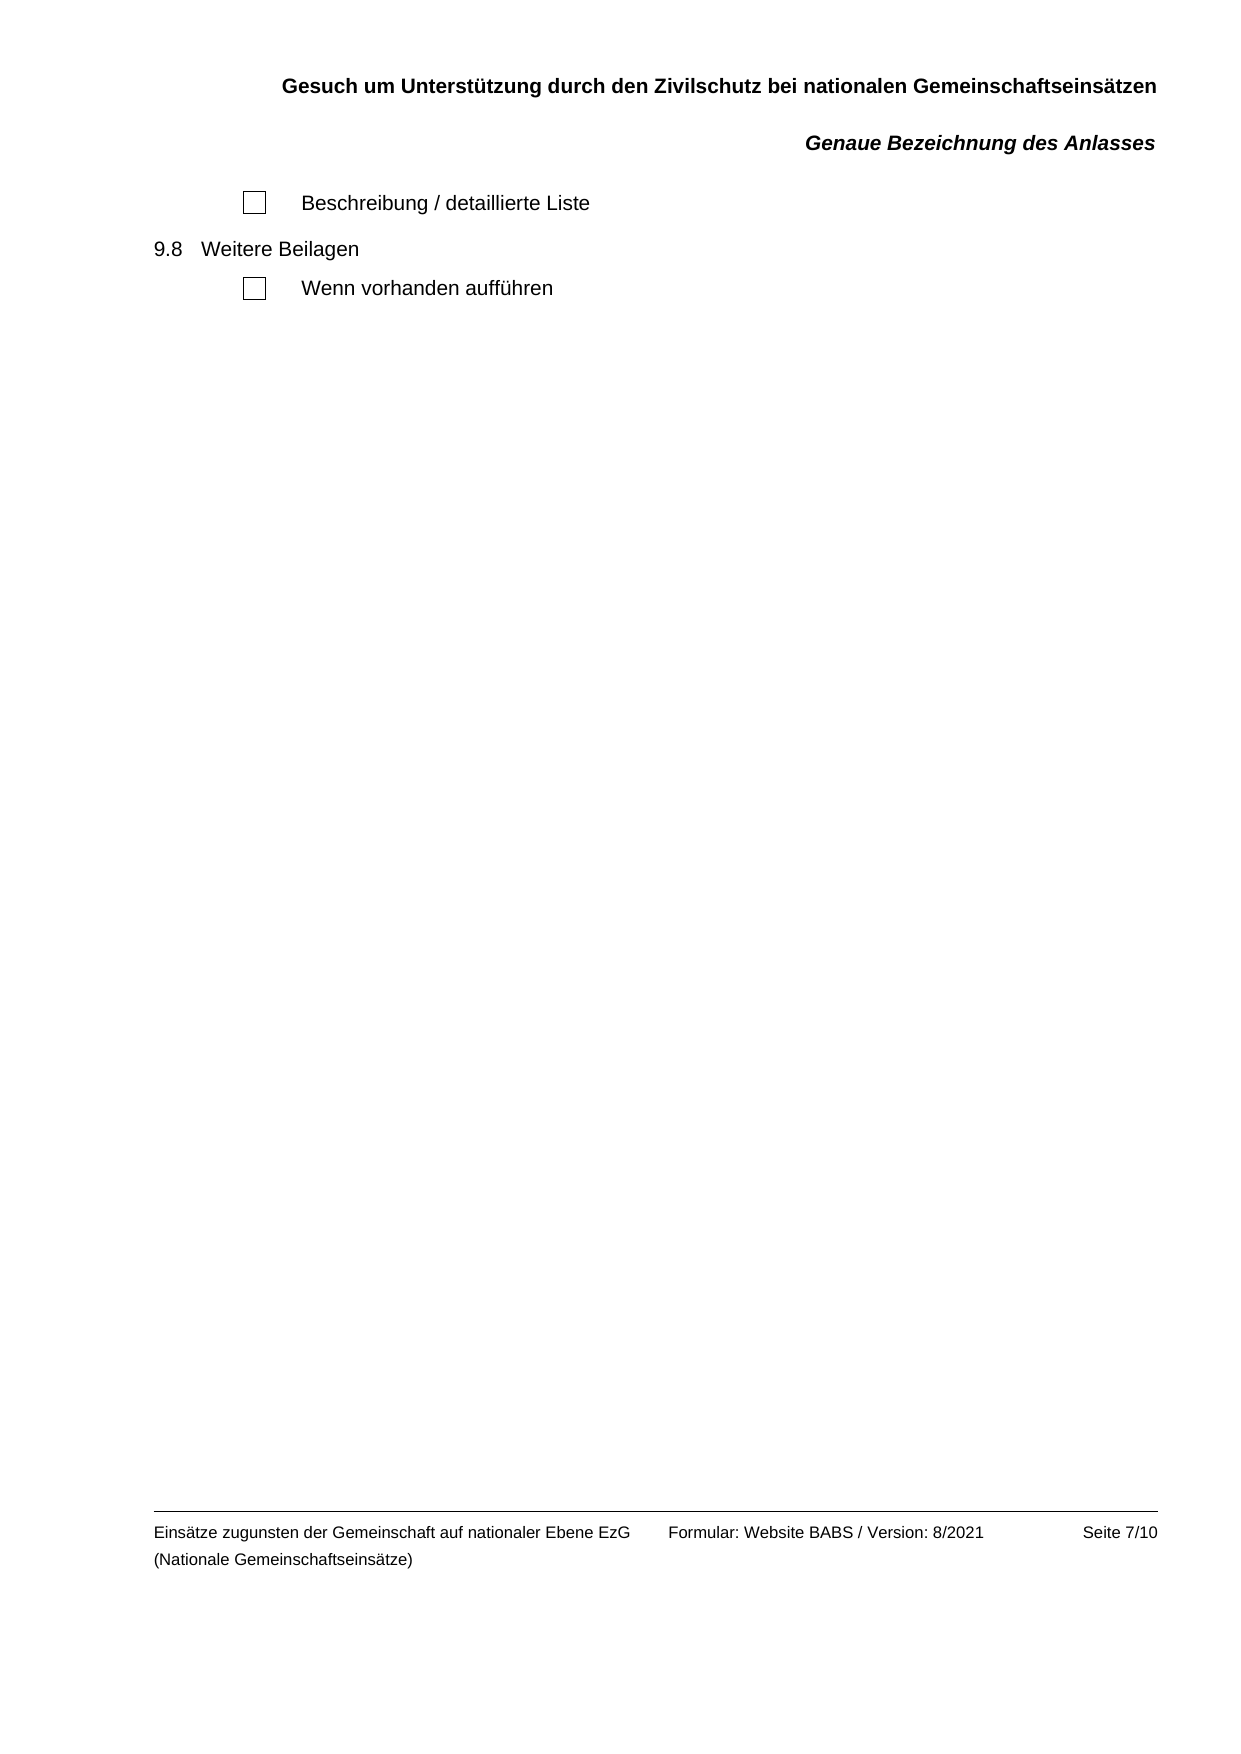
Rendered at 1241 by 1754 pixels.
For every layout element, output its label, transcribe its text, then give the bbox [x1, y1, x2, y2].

subtitle Weitere Beilagen [153, 233, 1157, 260]
text Beschreibung / detaillierte Liste [201, 187, 1157, 214]
text Wenn vorhanden aufführen [201, 273, 1157, 300]
